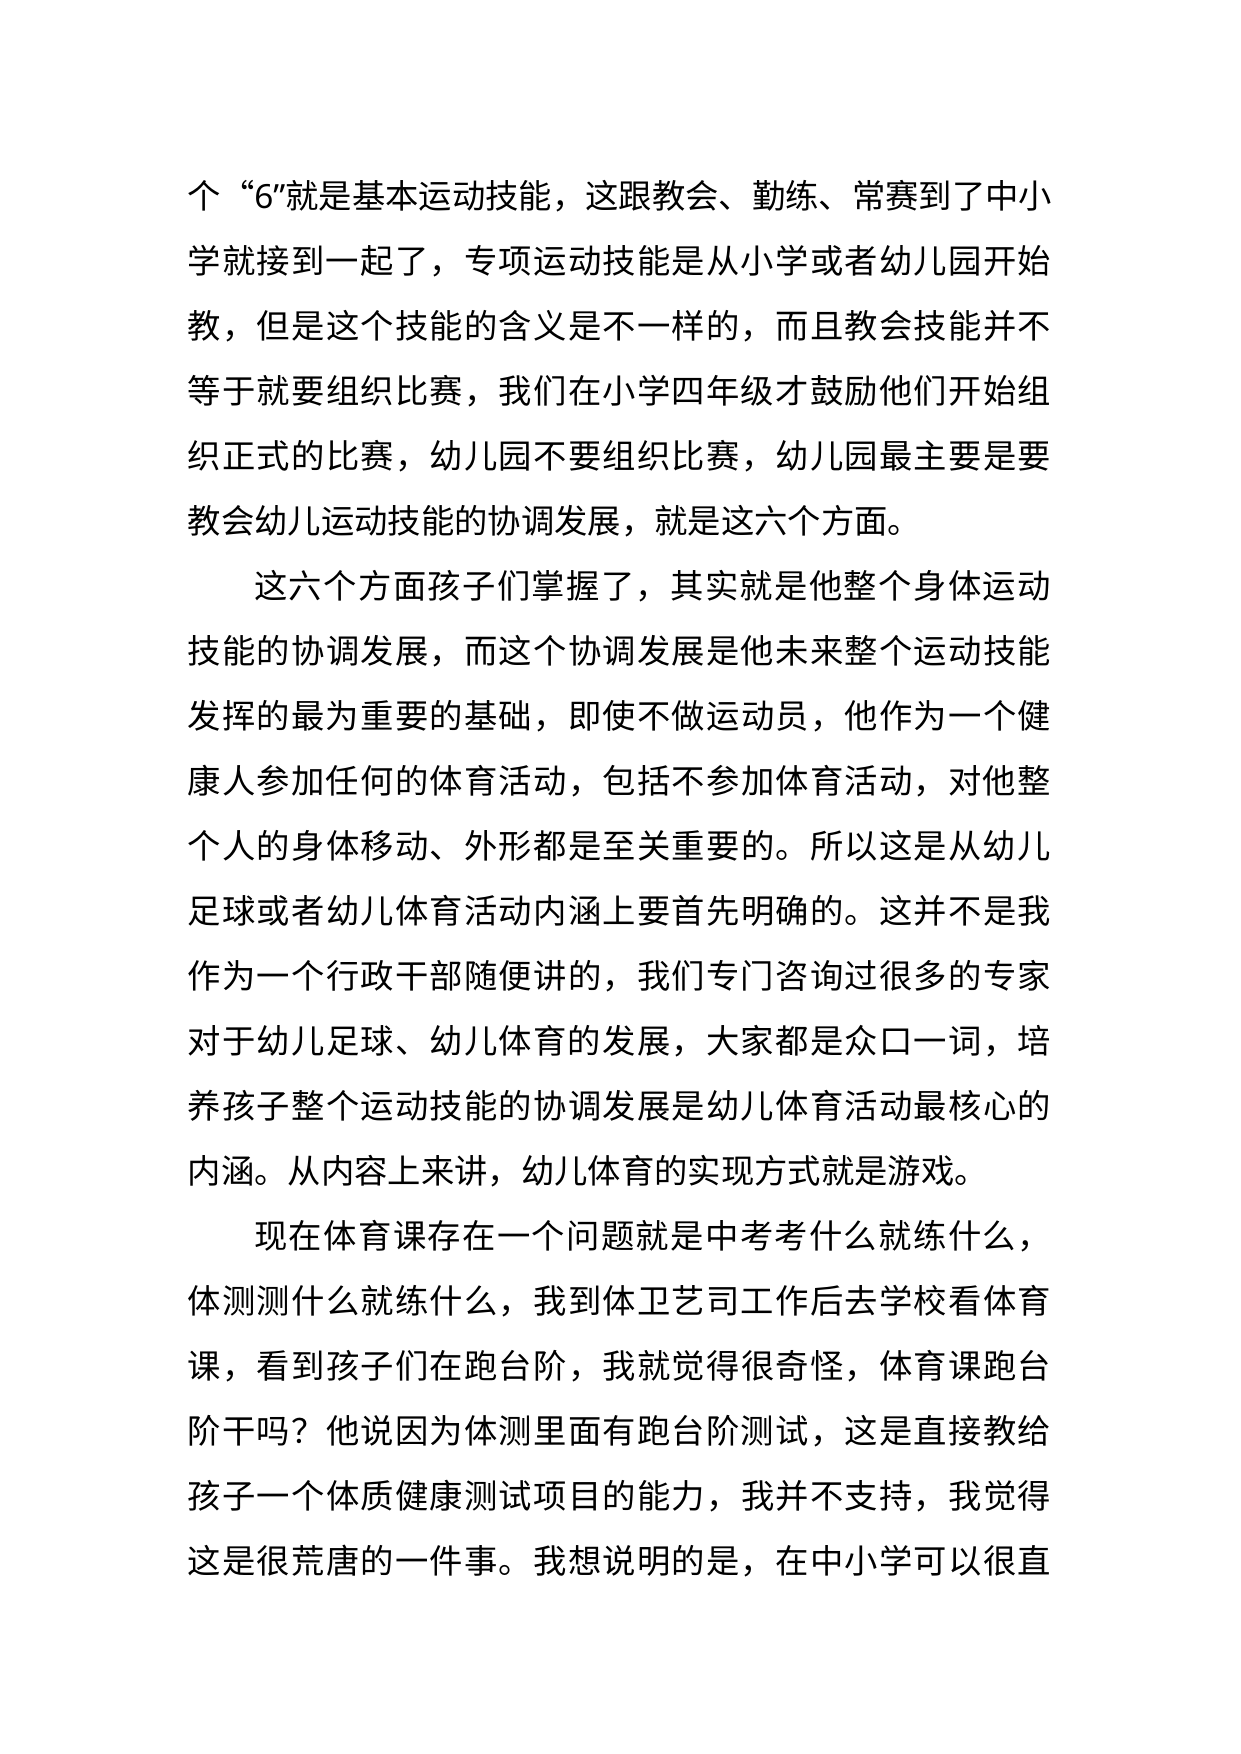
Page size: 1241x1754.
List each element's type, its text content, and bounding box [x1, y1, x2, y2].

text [187, 162, 1053, 552]
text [187, 1202, 1053, 1592]
text 这六个方面孩子们掌握了，其实就是他整个身体运动技能的协调发展，而这个协调发展是他未来整个运动技能发挥的最为重要的基础，即使不做运动员，他作为一个健康人参加任何的体育活动，包括不参加体育活动，对他整个人的身体移动、外形都是至关重要的。所以这是从幼儿足球或者幼儿体育活动内涵上要首先明确的。这并不是我作为一个行政干部随便讲的，我们专门咨询过很多的专家，对于幼儿足球、幼儿体育的发展，大家都是众口一词，培养孩子整个运动技能的协调发展是幼儿体育活动最核心的内涵。从内容上来讲，幼儿体育的实现方式就是游戏。 [187, 552, 1053, 1202]
